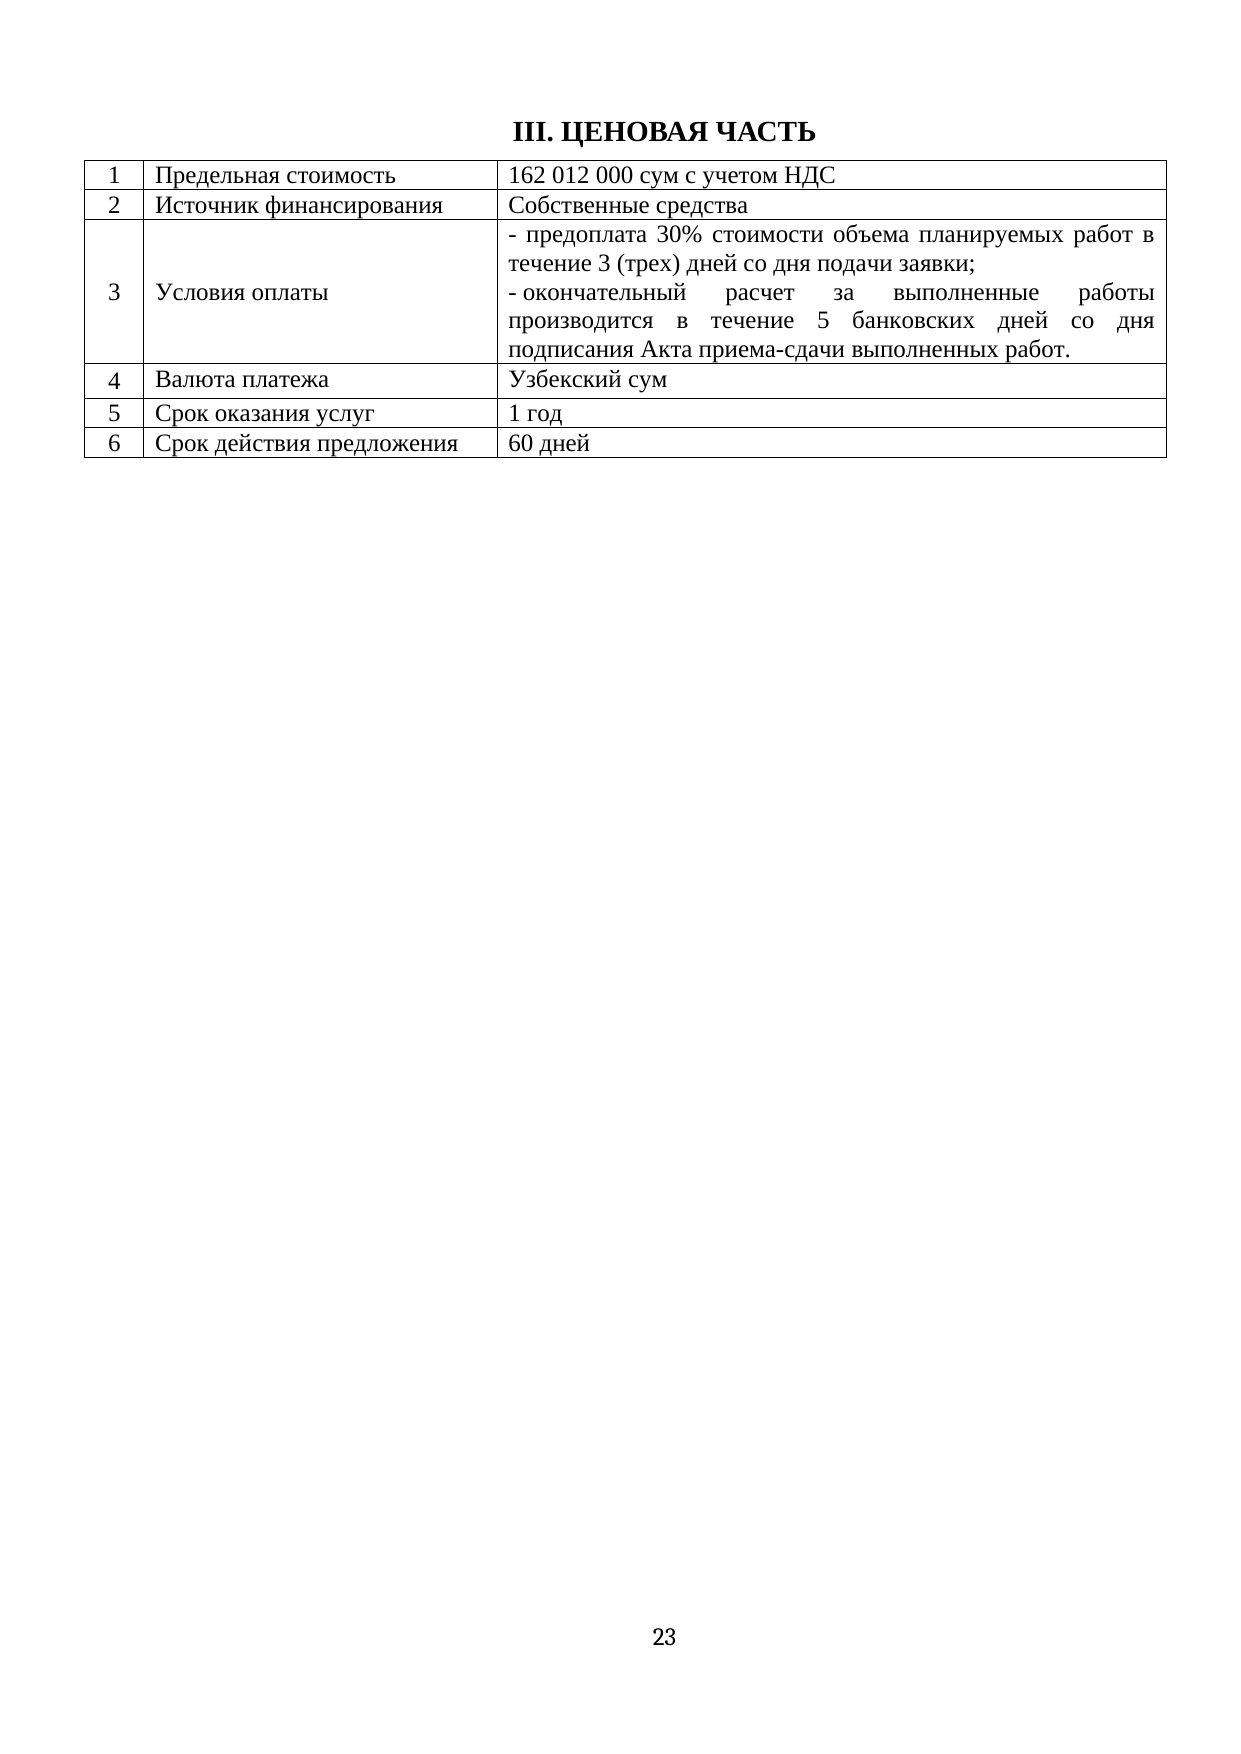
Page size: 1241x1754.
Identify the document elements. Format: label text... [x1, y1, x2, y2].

table_cell 4 [85, 364, 143, 398]
table_cell 6 [85, 428, 143, 457]
table_header 162 012 000 сум с учетом НДС [498, 161, 1166, 189]
table_cell Собственные средства [498, 190, 1166, 219]
table_cell - предоплата 30% стоимости объема планируемых работ в течение 3 (трех) дней со дня подачи заявки; - окончательный расчет за выполненные работы производится в течение 5 банковских дней со дня подписания Акта приема-сдачи выполненных работ. [498, 220, 1166, 363]
table_cell 1 год [498, 399, 1166, 427]
table_cell Срок действия предложения [144, 428, 497, 457]
table_cell 60 дней [498, 428, 1166, 457]
table_header 1 [85, 161, 143, 189]
table_cell Условия оплаты [144, 220, 497, 363]
table_cell Источник финансирования [144, 190, 497, 219]
table_cell Срок оказания услуг [144, 399, 497, 427]
table_cell Валюта платежа [144, 364, 497, 398]
table_cell Узбекский сум [498, 364, 1166, 398]
table_cell 2 [85, 190, 143, 219]
table_cell 5 [85, 399, 143, 427]
table_header Предельная стоимость [144, 161, 497, 189]
text III. ЦЕНОВАЯ ЧАСТЬ [177, 114, 1152, 147]
table_cell 3 [85, 220, 143, 363]
